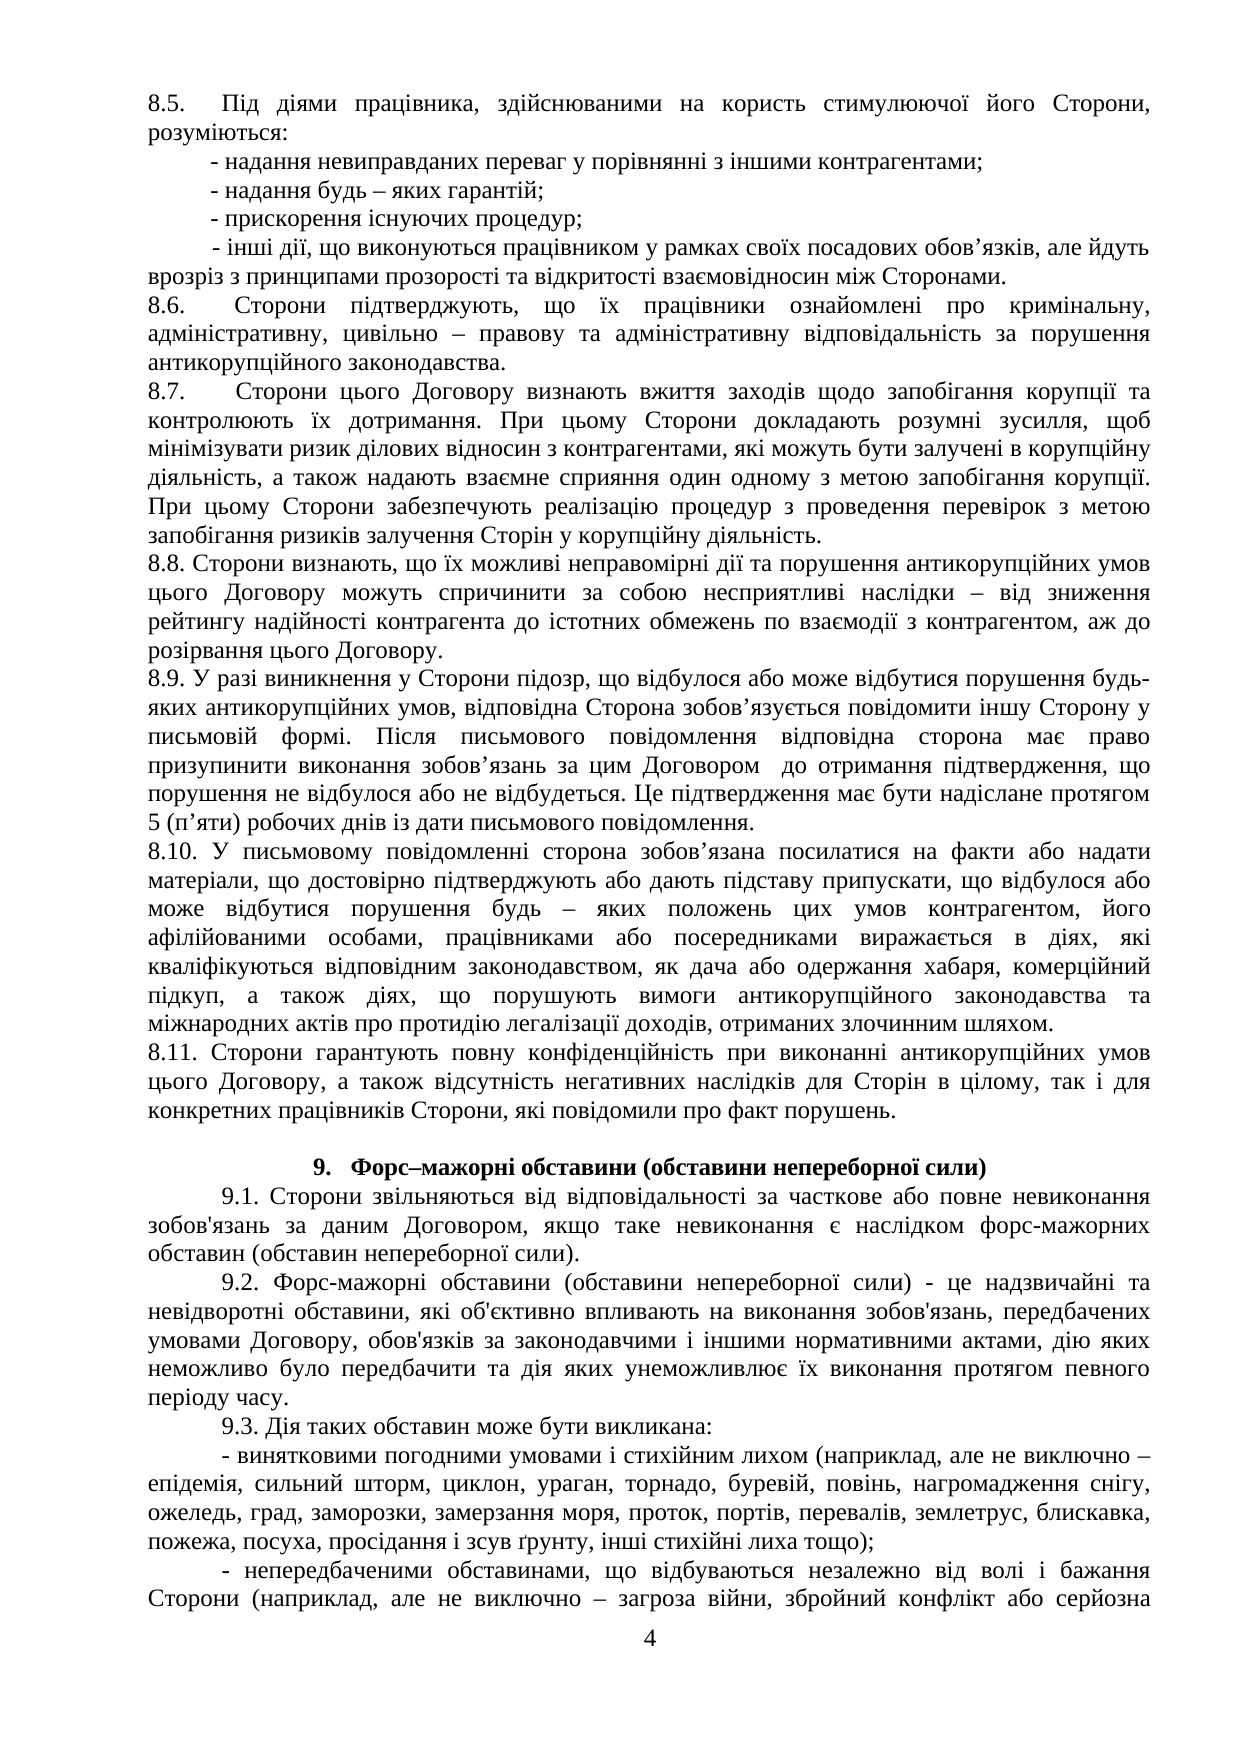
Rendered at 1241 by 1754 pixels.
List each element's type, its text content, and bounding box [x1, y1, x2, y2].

text 9.3. Дія таких обставин може бути викликана: [148, 1411, 1152, 1440]
text - інші дії, що виконуються працівником у рамках своїх посадових обов’язків, але йдуть врозріз з принципами прозорості та відкритості взаємовідносин між Сторонами. [148, 232, 1152, 290]
text - надання невиправданих переваг у порівнянні з іншими контрагентами; [148, 146, 1152, 175]
text 8.6. Сторони підтверджують, що їх працівники ознайомлені про кримінальну, адміністративну, цивільно – правову та адміністративну відповідальність за порушення антикорупційного законодавства. [148, 290, 1152, 376]
list Форс–мажорні обставини (обставини непереборної сили) [148, 1152, 1152, 1181]
text 9.2. Форс-мажорні обставини (обставини непереборної сили) - це надзвичайні та невідворотні обставини, які об'єктивно впливають на виконання зобов'язань, передбачених умовами Договору, обов'язків за законодавчими і іншими нормативними актами, дію яких неможливо було передбачити та дія яких унеможливлює їх виконання протягом певного періоду часу. [148, 1267, 1152, 1411]
text 8.9. У разі виникнення у Сторони підозр, що відбулося або може відбутися порушення будь-яких антикорупційних умов, відповідна Сторона зобов’язується повідомити іншу Сторону у письмовій формі. Після письмового повідомлення відповідна сторона має право призупинити виконання зобов’язань за цим Договором до отримання підтвердження, що порушення не відбулося або не відбудеться. Це підтвердження має бути надіслане протягом 5 (п’яти) робочих днів із дати письмового повідомлення. [148, 663, 1152, 836]
text - прискорення існуючих процедур; [148, 203, 1152, 232]
text 8.10. У письмовому повідомленні сторона зобов’язана посилатися на факти або надати матеріали, що достовірно підтверджують або дають підставу припускати, що відбулося або може відбутися порушення будь – яких положень цих умов контрагентом, його афілійованими особами, працівниками або посередниками виражається в діях, які кваліфікуються відповідним законодавством, як дача або одержання хабаря, комерційний підкуп, а також діях, що порушують вимоги антикорупційного законодавства та міжнародних актів про протидію легалізації доходів, отриманих злочинним шляхом. [148, 836, 1152, 1037]
text - надання будь – яких гарантій; [148, 175, 1152, 203]
list Під діями працівника, здійснюваними на користь стимулюючої його Сторони, розуміються: [148, 88, 1152, 146]
text 8.11. Сторони гарантують повну конфіденційність при виконанні антикорупційних умов цього Договору, а також відсутність негативних наслідків для Сторін в цілому, так і для конкретних працівників Сторони, які повідомили про факт порушень. [148, 1037, 1152, 1123]
text - винятковими погодними умовами і стихійним лихом (наприклад, але не виключно –епідемія, сильний шторм, циклон, ураган, торнадо, буревій, повінь, нагромадження снігу, ожеледь, град, заморозки, замерзання моря, проток, портів, перевалів, землетрус, блискавка, пожежа, посуха, просідання і зсув ґрунту, інші стихійні лиха тощо); [148, 1440, 1152, 1555]
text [148, 1555, 1152, 1612]
text 8.7. Сторони цього Договору визнають вжиття заходів щодо запобігання корупції та контролюють їх дотримання. При цьому Сторони докладають розумні зусилля, щоб мінімізувати ризик ділових відносин з контрагентами, які можуть бути залучені в корупційну діяльність, а також надають взаємне сприяння один одному з метою запобігання корупції. При цьому Сторони забезпечують реалізацію процедур з проведення перевірок з метою запобігання ризиків залучення Сторін у корупційну діяльність. [148, 376, 1152, 548]
text 8.8. Сторони визнають, що їх можливі неправомірні дії та порушення антикорупційних умов цього Договору можуть спричинити за собою несприятливі наслідки – від зниження рейтингу надійності контрагента до істотних обмежень по взаємодії з контрагентом, аж до розірвання цього Договору. [148, 548, 1152, 663]
text 9.1. Сторони звільняються від відповідальності за часткове або повне невиконання зобов'язань за даним Договором, якщо таке невиконання є наслідком форс-мажорних обставин (обставин непереборної сили). [148, 1181, 1152, 1267]
